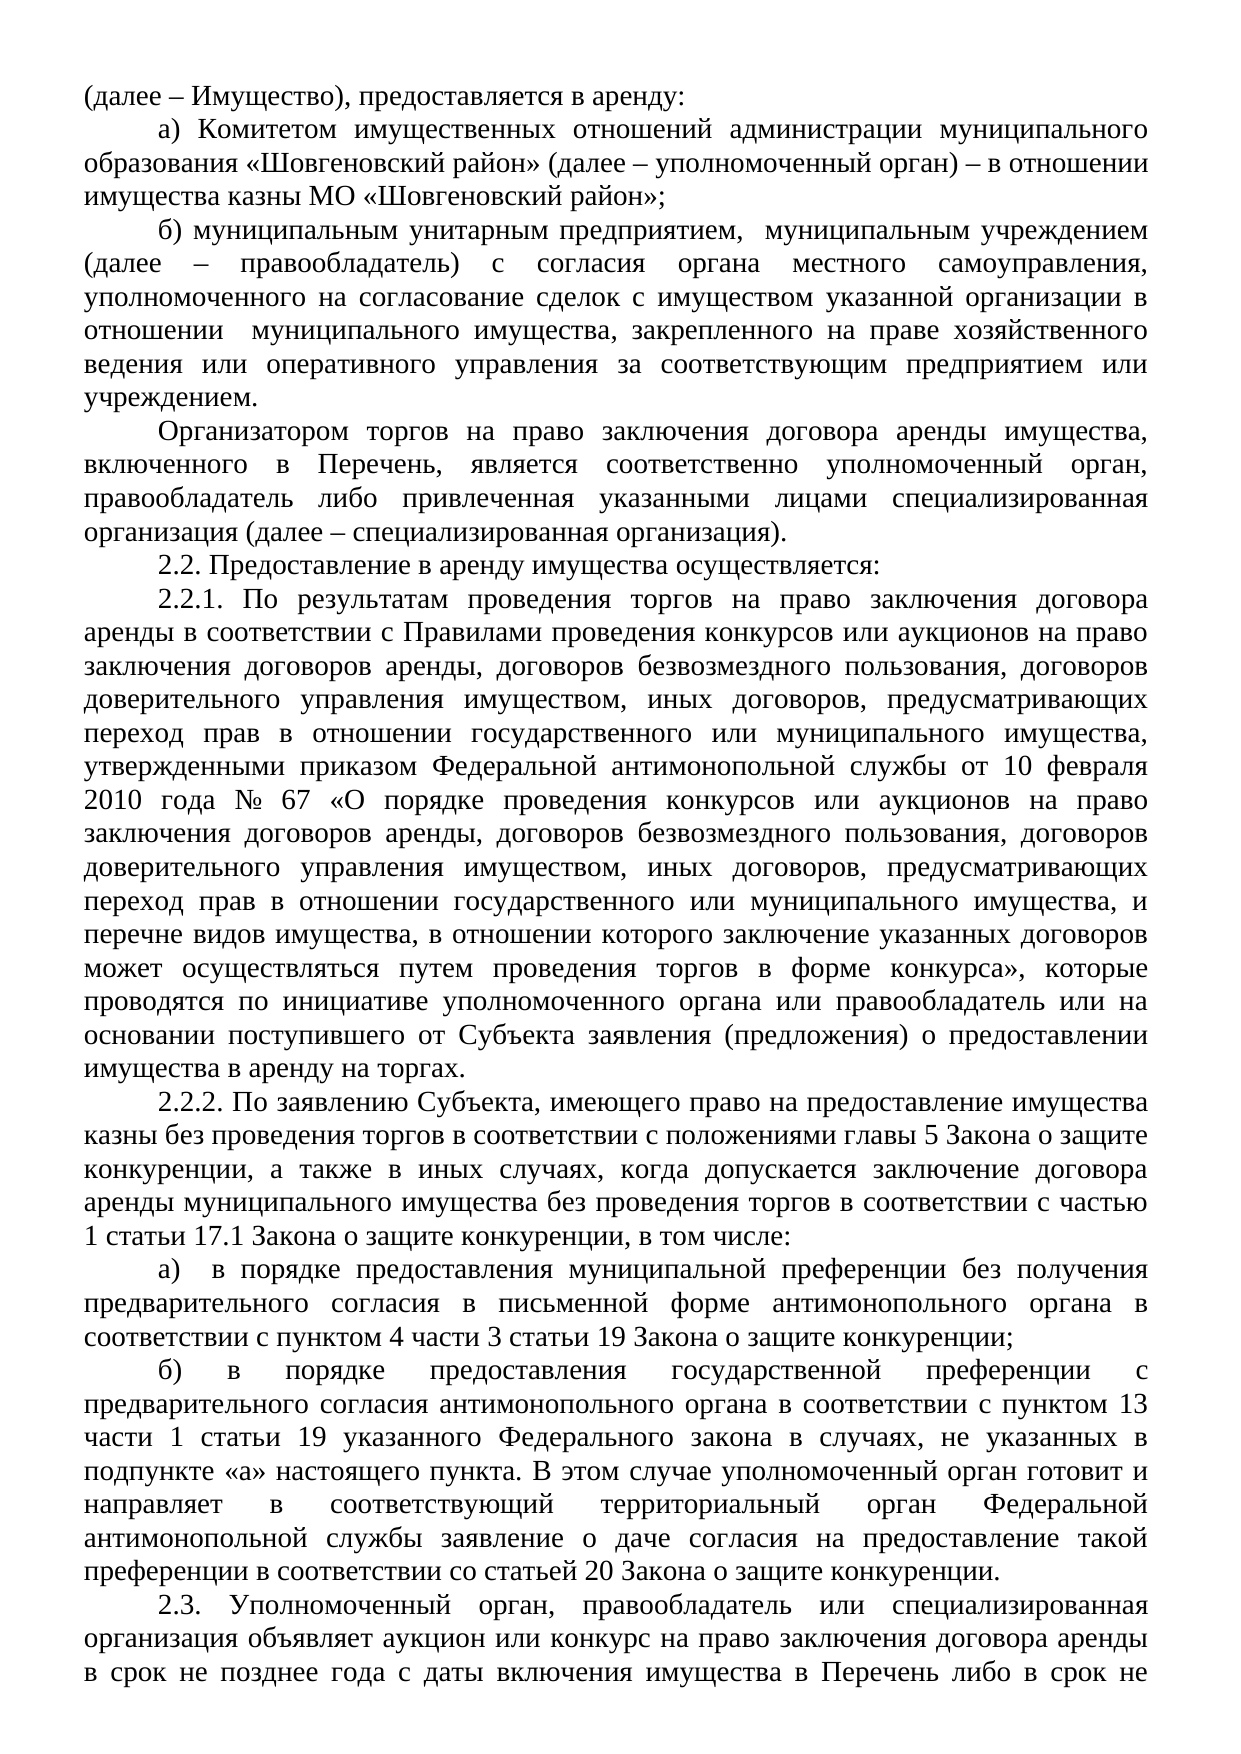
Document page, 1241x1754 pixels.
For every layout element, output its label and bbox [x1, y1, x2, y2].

table_header [78, 74, 1155, 1691]
